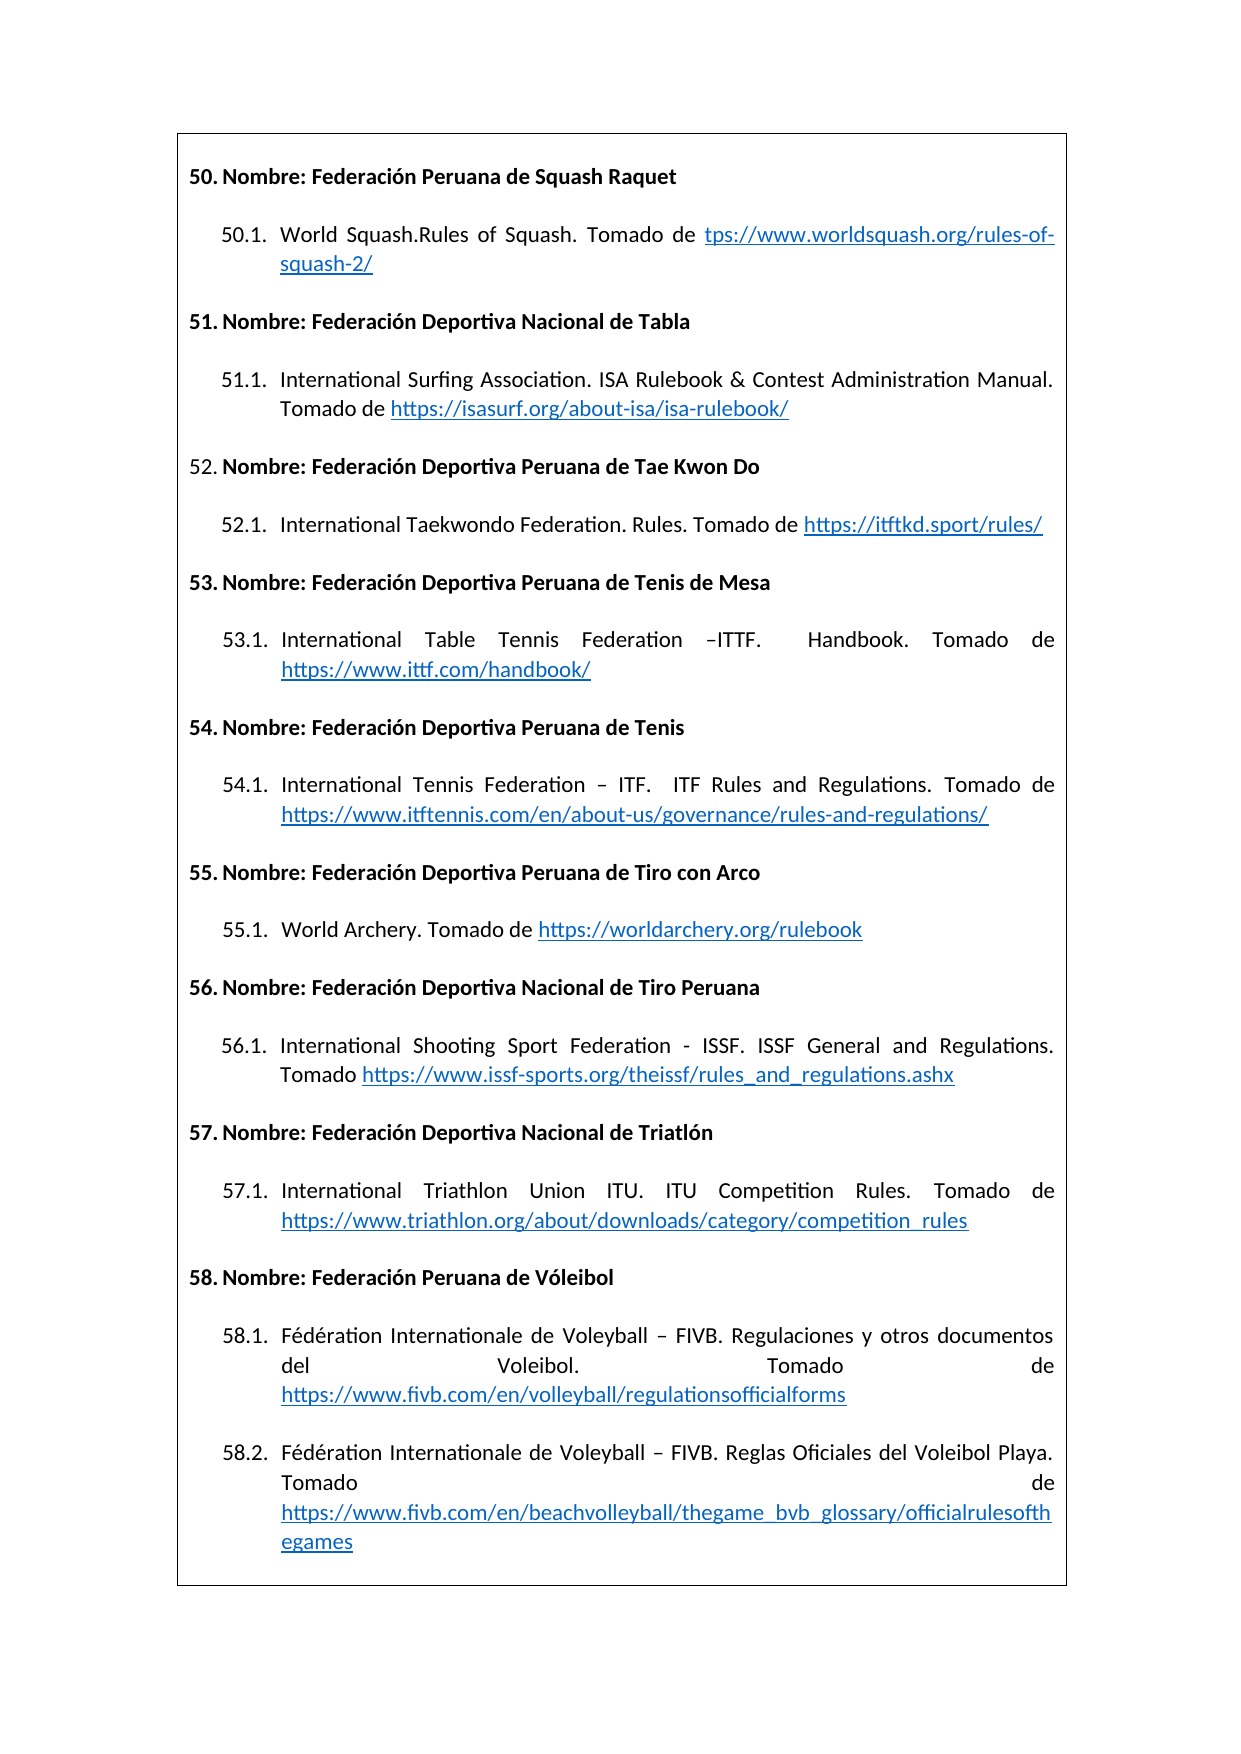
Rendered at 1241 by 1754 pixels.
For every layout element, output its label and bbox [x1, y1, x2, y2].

table_cell [178, 134, 1066, 1585]
